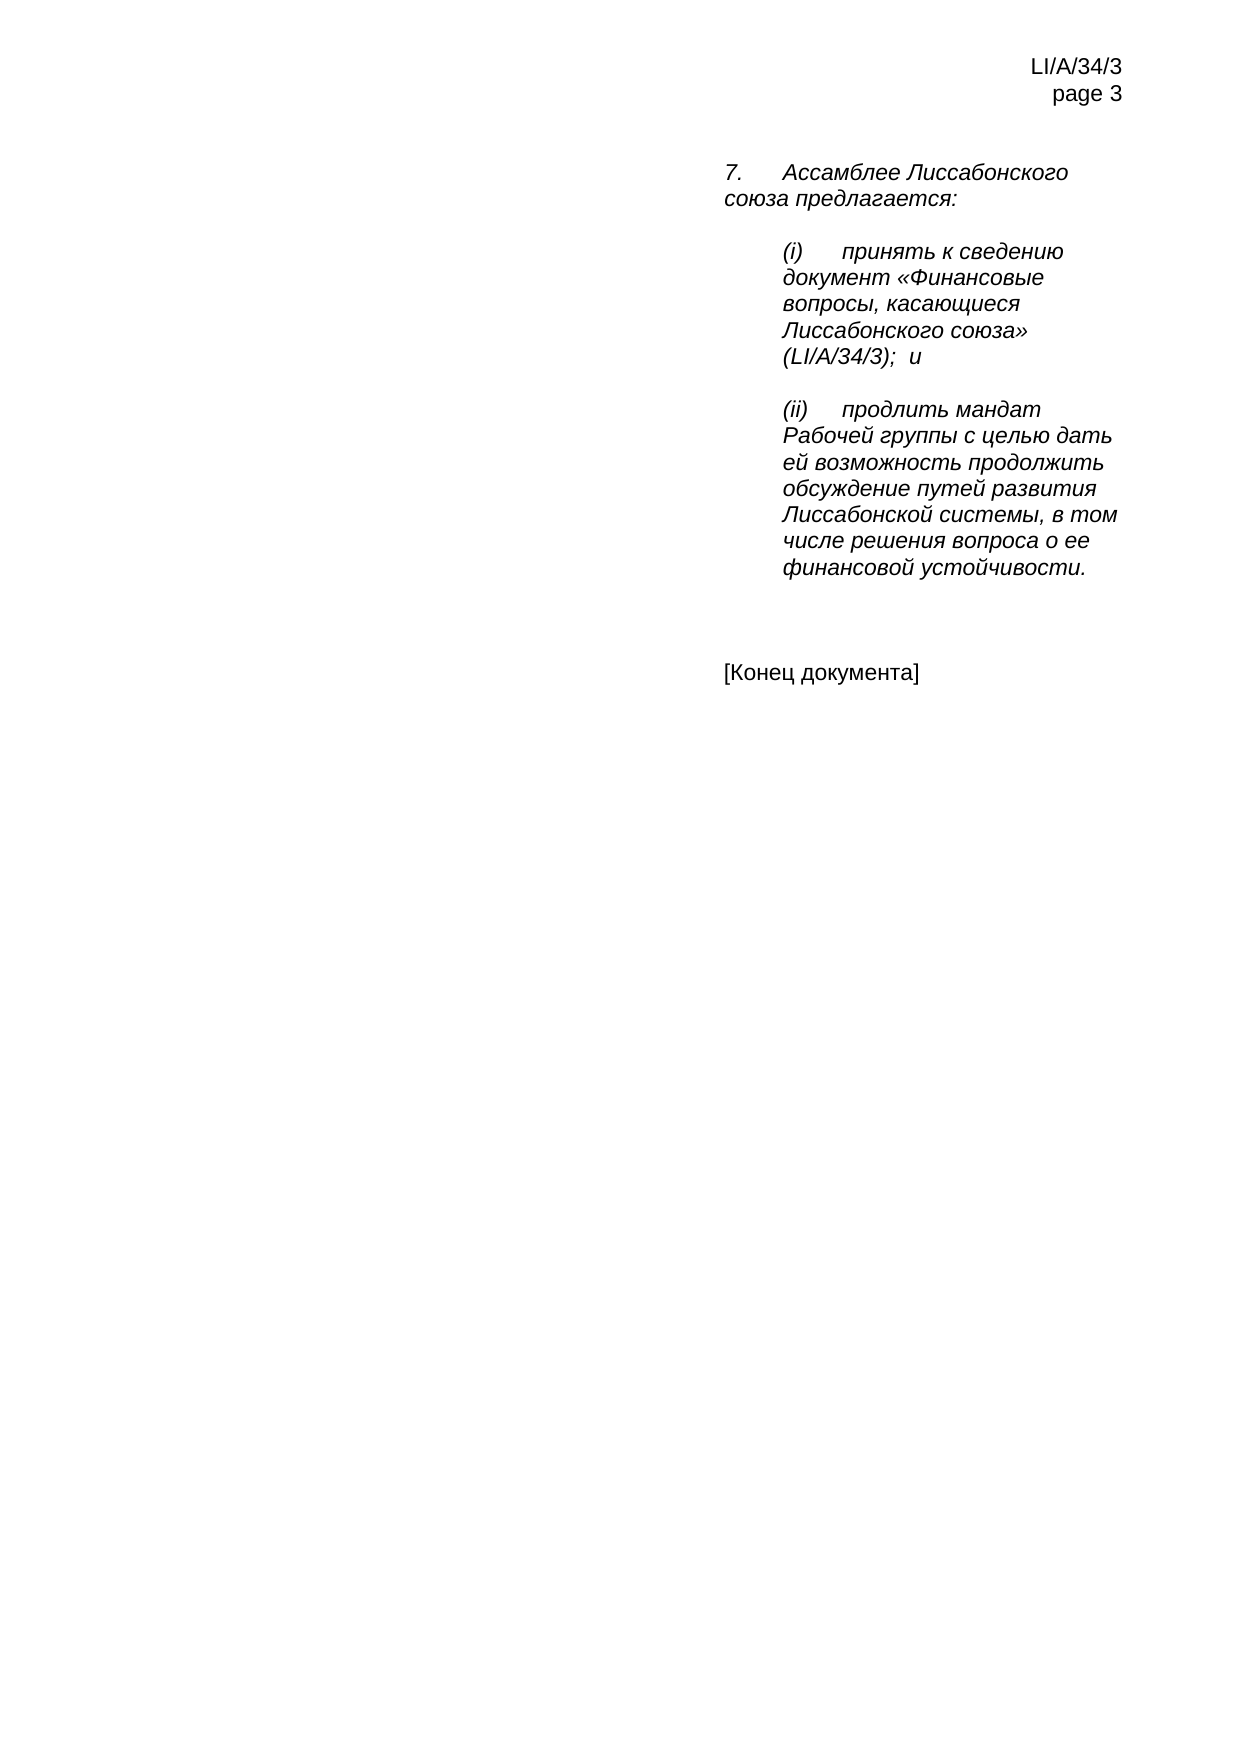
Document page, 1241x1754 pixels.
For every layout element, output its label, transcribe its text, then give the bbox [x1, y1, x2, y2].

text [Конец документа] [724, 659, 1122, 686]
list продлить мандат Рабочей группы с целью дать ей возможность продолжить обсуждение путей развития Лиссабонской системы, в том числе решения вопроса о ее финансовой устойчивости. [783, 396, 1122, 580]
list принять к сведению документ «Финансовые вопросы, касающиеся Лиссабонского союза» (LI/A/34/3); и [783, 238, 1122, 369]
list Ассамблее Лиссабонского союза предлагается: [724, 158, 1122, 211]
